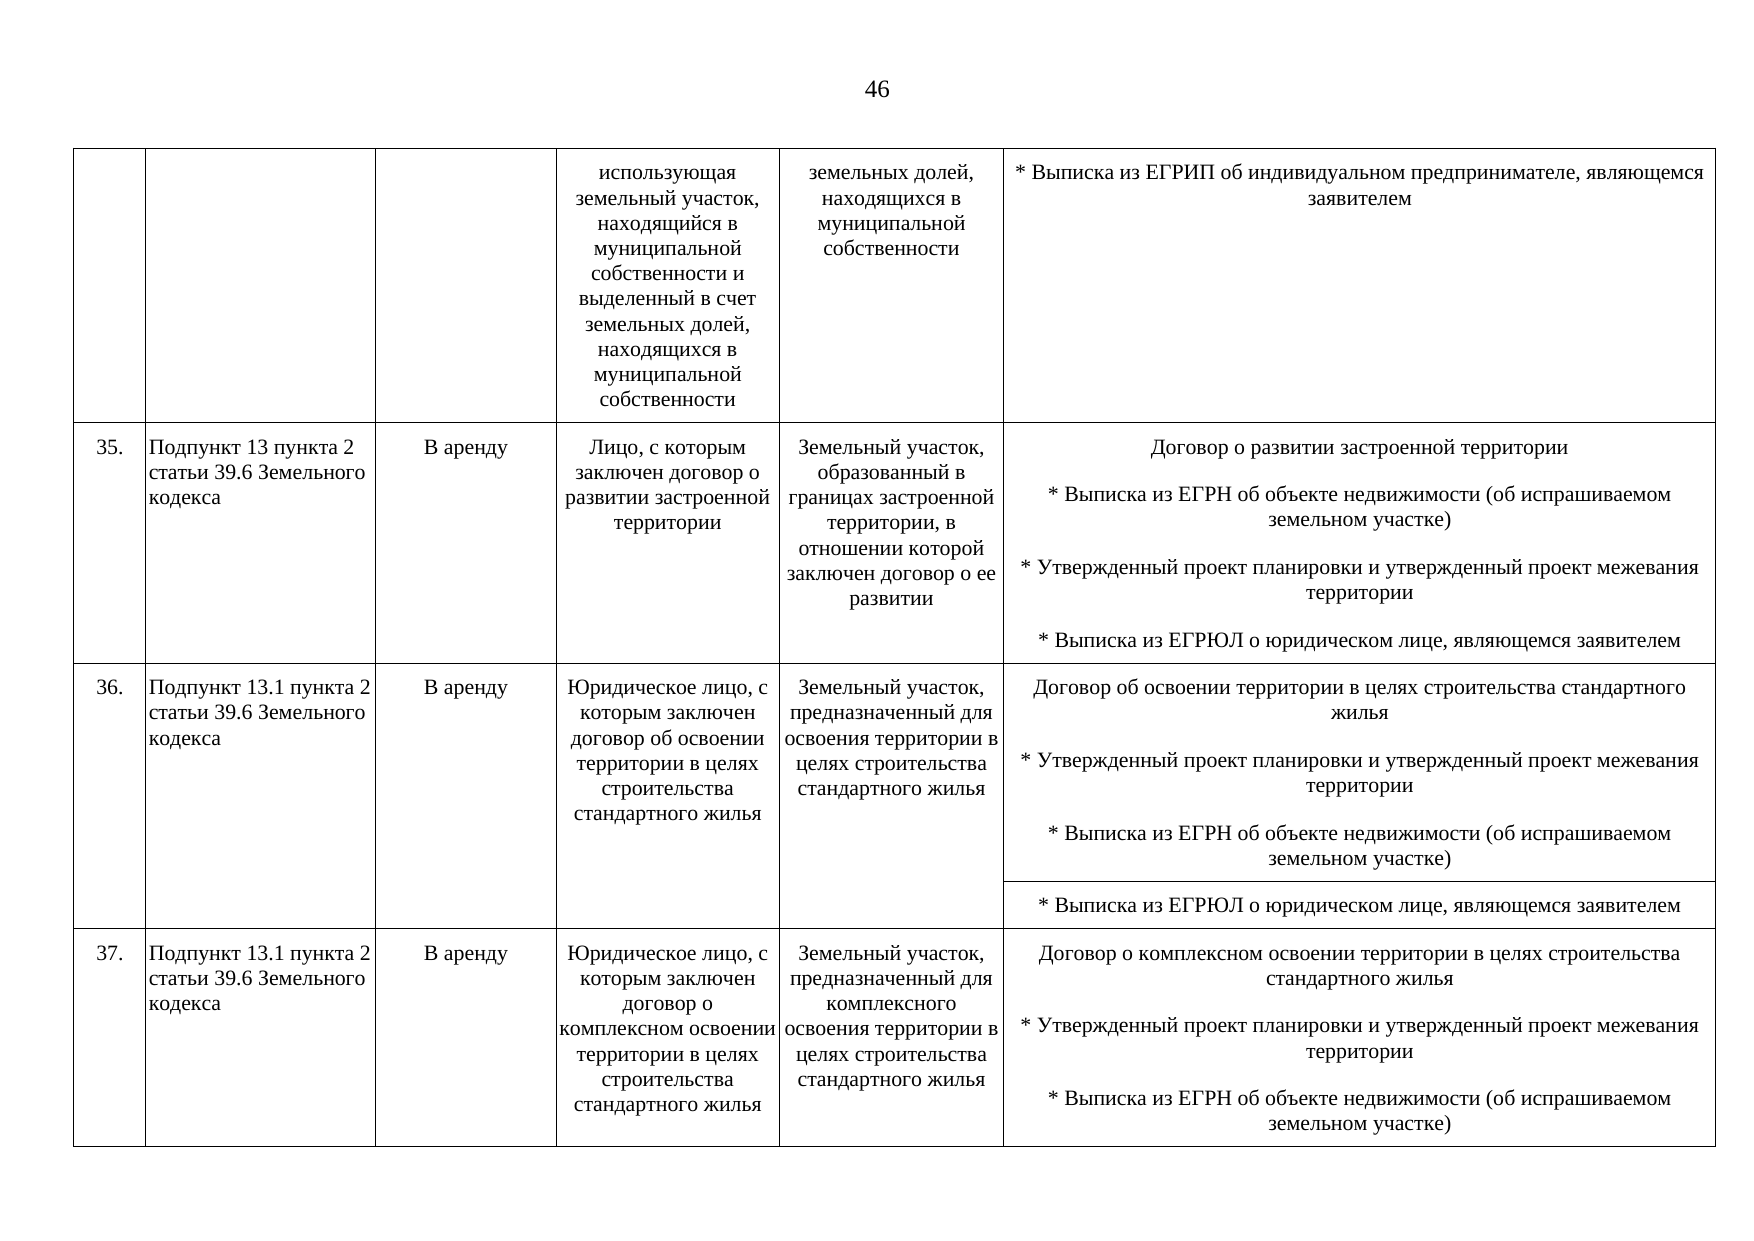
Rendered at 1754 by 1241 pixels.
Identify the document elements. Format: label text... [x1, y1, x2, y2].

table_cell * Утвержденный проект планировки и утвержденный проект межевания территории [1004, 735, 1715, 808]
table_cell Договор об освоении территории в целях строительства стандартного жилья [1004, 664, 1715, 735]
table_cell Земельный участок, предназначенный для комплексного освоения территории в целях строительства стандартного жилья [780, 929, 1003, 1146]
table_cell Юридическое лицо, с которым заключен договор об освоении территории в целях строительства стандартного жилья [557, 664, 779, 928]
table_cell * Выписка из ЕГРЮЛ о юридическом лице, являющемся заявителем [1004, 882, 1715, 928]
table_cell Земельный участок, образованный в границах застроенной территории, в отношении которой заключен договор о ее развитии [780, 423, 1003, 662]
table_cell * Выписка из ЕГРН об объекте недвижимости (об испрашиваемом земельном участке) [1004, 470, 1715, 542]
table_cell В аренду [376, 929, 556, 1146]
table_cell Лицо, с которым заключен договор о развитии застроенной территории [557, 423, 779, 662]
table_cell В аренду [376, 423, 556, 662]
table_cell Подпункт 13 пункта 2 статьи 39.6 Земельного кодекса [146, 423, 375, 662]
table_cell Юридическое лицо, с которым заключен договор о комплексном освоении территории в целях строительства стандартного жилья [557, 929, 779, 1146]
table_cell Подпункт 13.1 пункта 2 статьи 39.6 Земельного кодекса [146, 664, 375, 928]
table_cell Договор о развитии застроенной территории [1004, 423, 1715, 469]
table_cell * Выписка из ЕГРН об объекте недвижимости (об испрашиваемом земельном участке) [1004, 808, 1715, 881]
table_cell * Выписка из ЕГРН об объекте недвижимости (об испрашиваемом земельном участке) [1004, 1074, 1715, 1146]
table_cell * Выписка из ЕГРЮЛ о юридическом лице, являющемся заявителем [1004, 615, 1715, 662]
table_cell Подпункт 13.1 пункта 2 статьи 39.6 Земельного кодекса [146, 929, 375, 1146]
table_cell 37. [74, 929, 145, 1146]
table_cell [1004, 1001, 1715, 1073]
table_cell 36. [74, 664, 145, 928]
table_cell * Утвержденный проект планировки и утвержденный проект межевания территории [1004, 542, 1715, 615]
table_cell 35. [74, 423, 145, 662]
table_cell * Выписка из ЕГРИП об индивидуальном предпринимателе, являющемся заявителем [1004, 149, 1715, 422]
table_cell Земельный участок, предназначенный для освоения территории в целях строительства стандартного жилья [780, 664, 1003, 928]
table_cell В аренду [376, 664, 556, 928]
table_cell Договор о комплексном освоении территории в целях строительства стандартного жилья [1004, 929, 1715, 1001]
